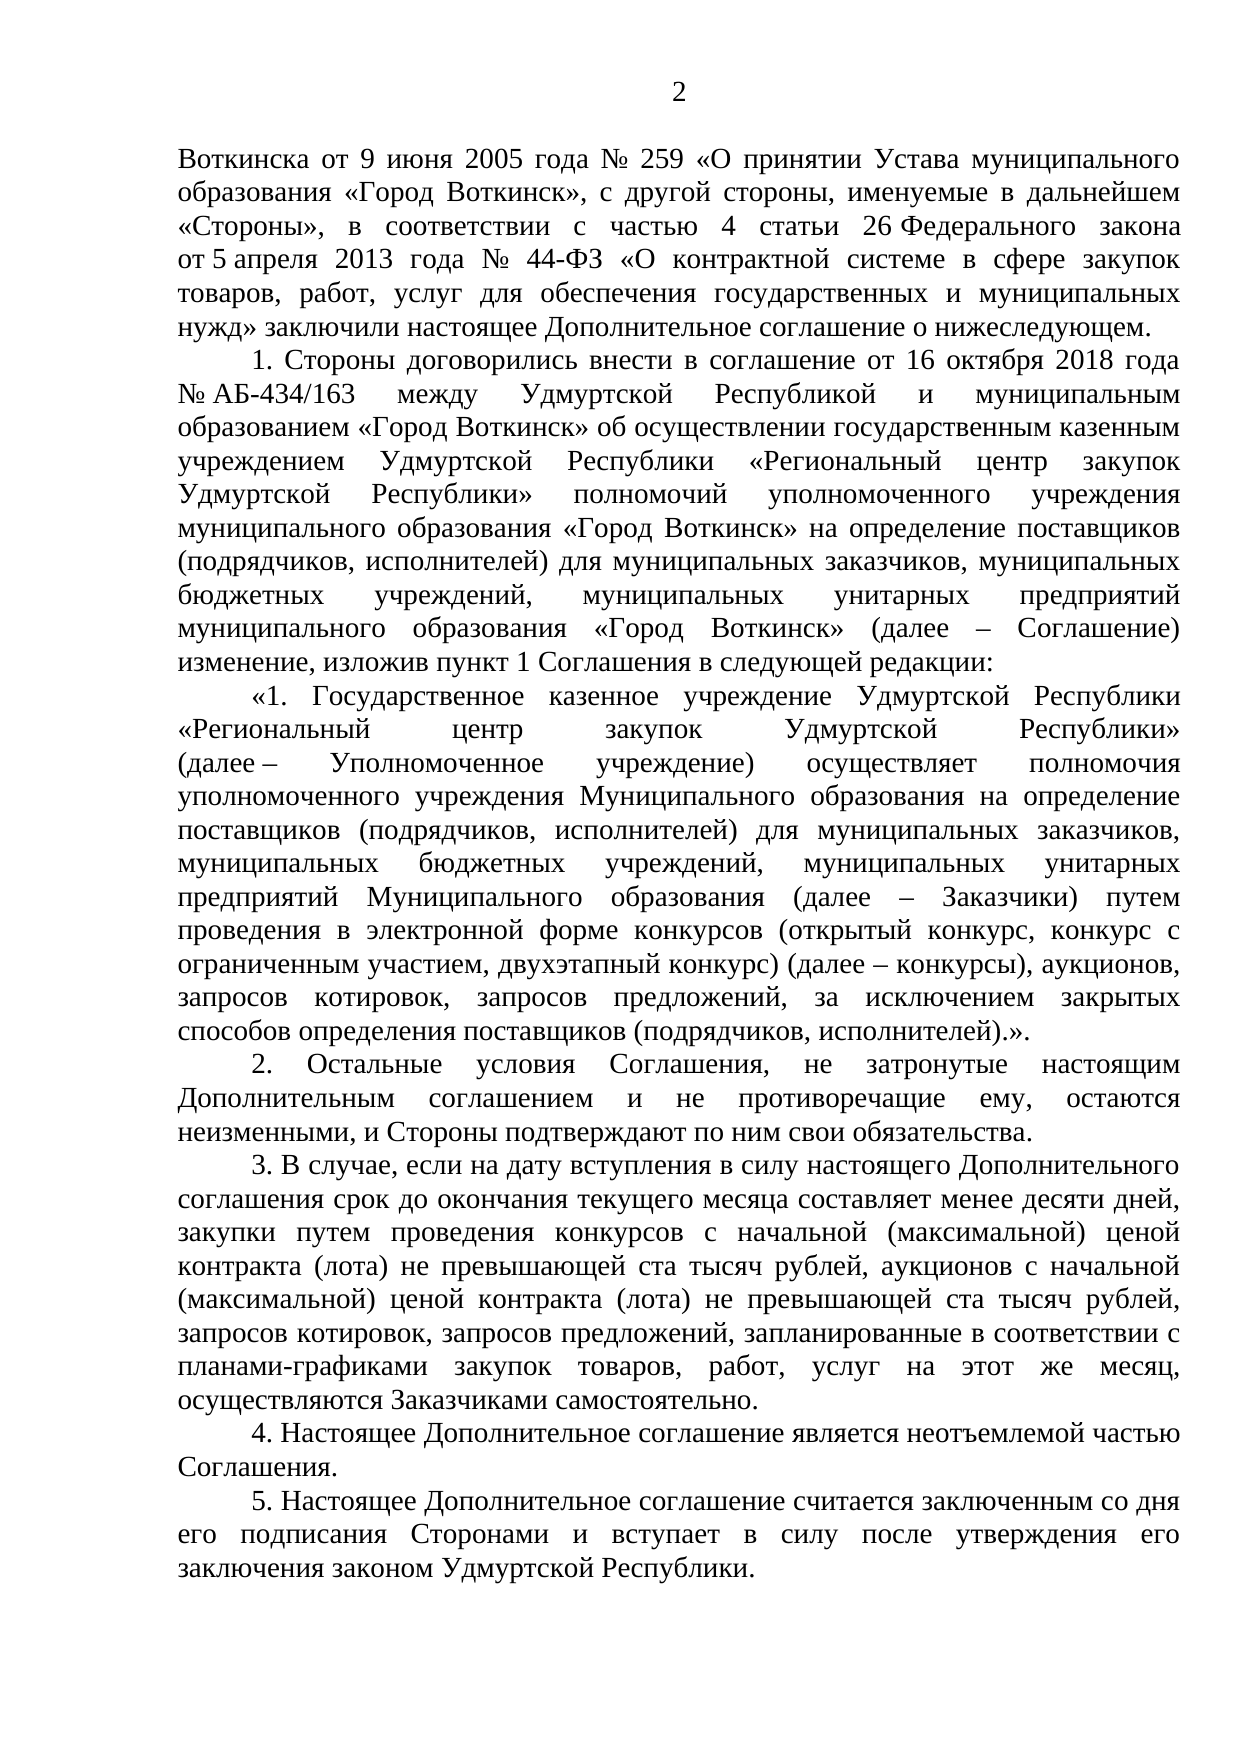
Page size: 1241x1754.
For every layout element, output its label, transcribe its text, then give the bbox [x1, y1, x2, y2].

text «1. Государственное казенное учреждение Удмуртской Республики «Региональный центр закупок Удмуртской Республики» (далее – Уполномоченное учреждение) осуществляет полномочия уполномоченного учреждения Муниципального образования на определение поставщиков (подрядчиков, исполнителей) для муниципальных заказчиков, муниципальных бюджетных учреждений, муниципальных унитарных предприятий Муниципального образования (далее – Заказчики) путем проведения в электронной форме конкурсов (открытый конкурс, конкурс с ограниченным участием, двухэтапный конкурс) (далее – конкурсы), аукционов, запросов котировок, запросов предложений, за исключением закрытых способов определения поставщиков (подрядчиков, исполнителей).». [177, 678, 1181, 1047]
text 4. Настоящее Дополнительное соглашение является неотъемлемой частью Соглашения. [177, 1416, 1181, 1483]
text 1. Стороны договорились внести в соглашение от 16 октября 2018 года № АБ-434/163 между Удмуртской Республикой и муниципальным образованием «Город Воткинск» об осуществлении государственным казенным учреждением Удмуртской Республики «Региональный центр закупок Удмуртской Республики» полномочий уполномоченного учреждения муниципального образования «Город Воткинск» на определение поставщиков (подрядчиков, исполнителей) для муниципальных заказчиков, муниципальных бюджетных учреждений, муниципальных унитарных предприятий муниципального образования «Город Воткинск» (далее – Соглашение) изменение, изложив пункт 1 Соглашения в следующей редакции: [177, 342, 1181, 678]
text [177, 141, 1181, 342]
text 5. Настоящее Дополнительное соглашение считается заключенным со дня его подписания Сторонами и вступает в силу после утверждения его заключения законом Удмуртской Республики. [177, 1483, 1181, 1583]
text 2. Остальные условия Соглашения, не затронутые настоящим Дополнительным соглашением и не противоречащие ему, остаются неизменными, и Стороны подтверждают по ним свои обязательства. [177, 1047, 1181, 1147]
text 3. В случае, если на дату вступления в силу настоящего Дополнительного соглашения срок до окончания текущего месяца составляет менее десяти дней, закупки путем проведения конкурсов с начальной (максимальной) ценой контракта (лота) не превышающей ста тысяч рублей, аукционов с начальной (максимальной) ценой контракта (лота) не превышающей ста тысяч рублей, запросов котировок, запросов предложений, запланированные в соответствии с планами-графиками закупок товаров, работ, услуг на этот же месяц, осуществляются Заказчиками самостоятельно. [177, 1147, 1181, 1416]
